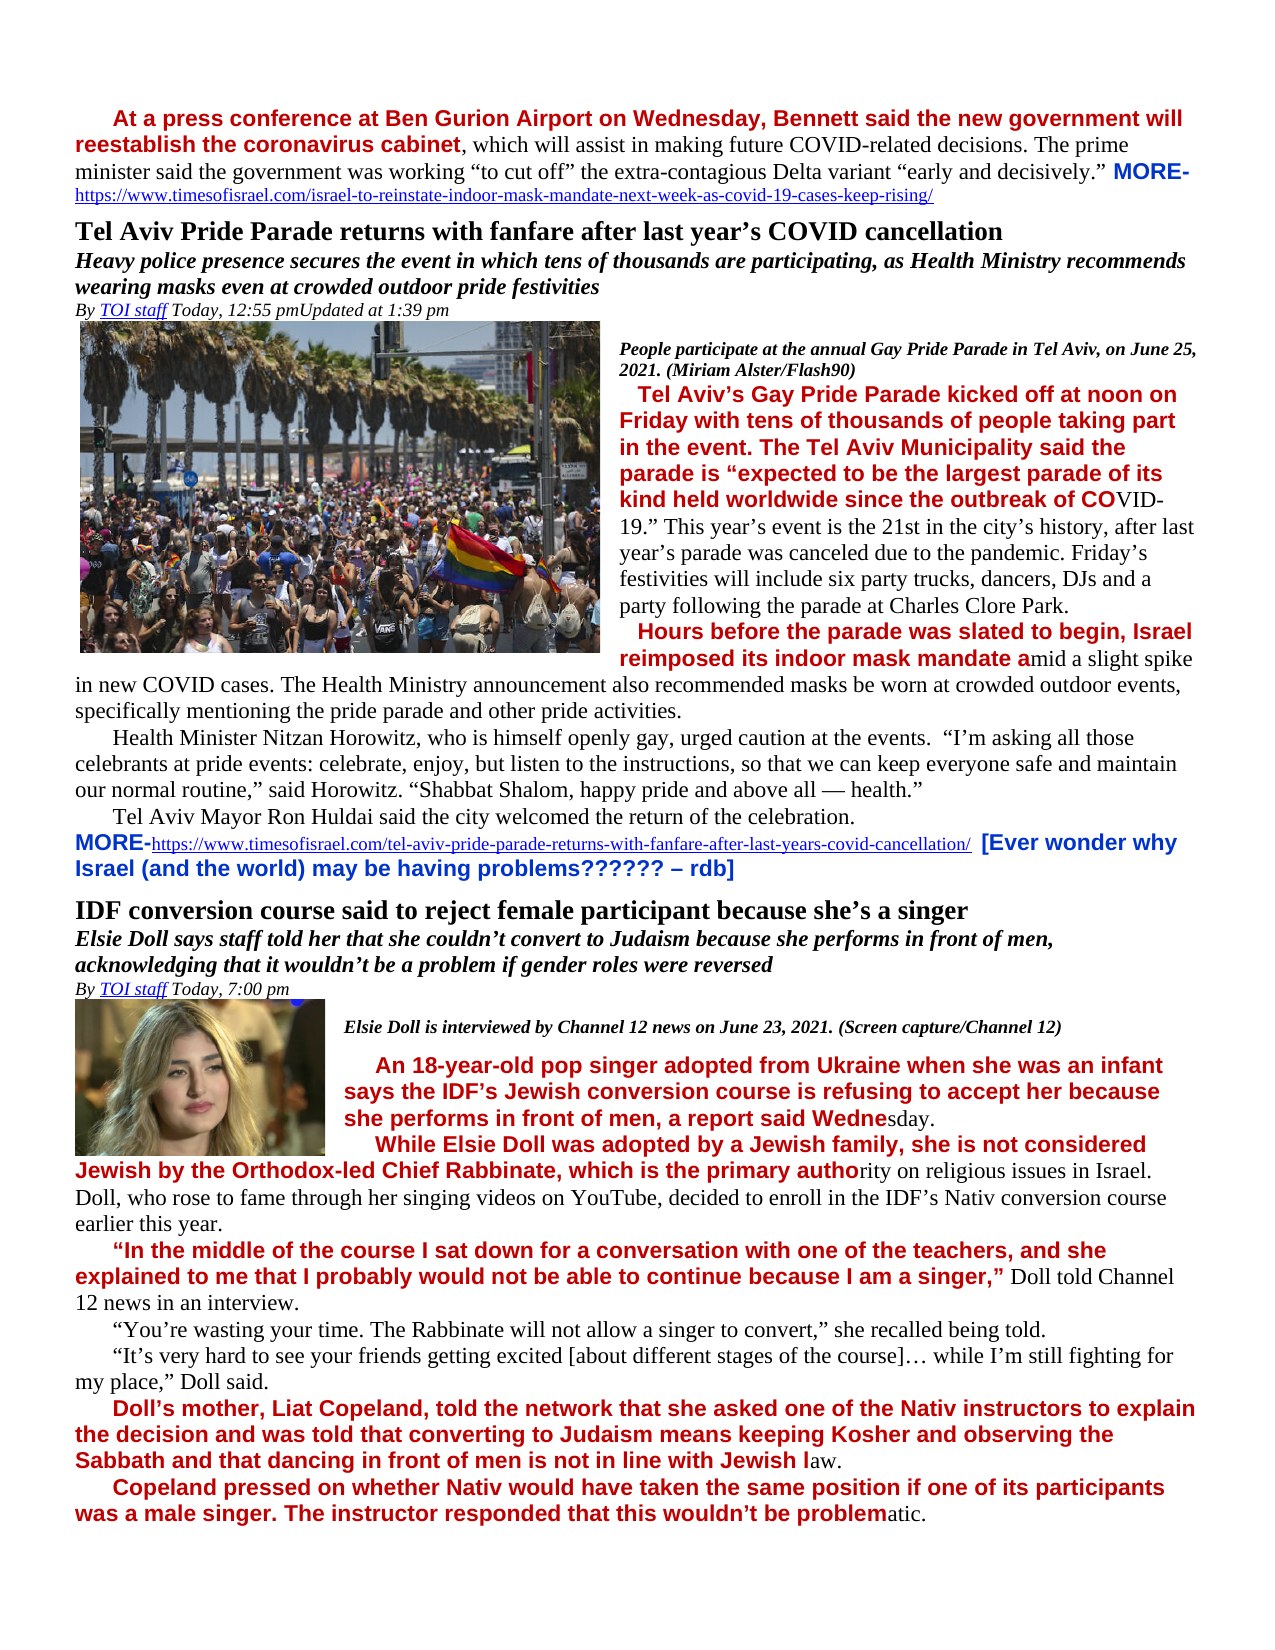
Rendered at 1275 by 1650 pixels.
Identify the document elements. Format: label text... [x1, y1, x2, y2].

picture [75, 400, 600, 729]
text https://www.timesofisrael.com/israel-to-reinstate-indoor-mask-mandate-next-week-as-covid-19-cases-keep-rising/ [75, 263, 1200, 285]
text While Elsie Doll was adopted by a Jewish family, she is not considered Jewish by the Orthodox-led Chief Rabbinate, which is the primary authority on religious issues in Israel. Doll, who rose to fame through her singing videos on YouTube, decided to enroll in the IDF’s Nativ conversion course earlier this year. [75, 1210, 1200, 1316]
text Hours before the parade was slated to begin, Israel reimposed its indoor mask mandate amid a slight spike in new COVID cases. The Health Ministry announcement also recommended masks be worn at crowded outdoor events, specifically mentioning the pride parade and other pride activities. [75, 697, 1200, 803]
text By TOI staff Today, 7:00 pm [75, 1057, 1200, 1078]
text Elsie Doll says staff told her that she couldn’t convert to Judaism because she performs in front of men, acknowledging that it wouldn’t be a problem if gender roles were reversed [75, 1004, 1200, 1057]
text “It’s very hard to see your friends getting excited [about different stages of the course]… while I’m still fighting for my place,” Doll said. [75, 1421, 1200, 1474]
text Tel Aviv’s Gay Pride Parade kicked off at noon on Friday with tens of thousands of people taking part in the event. The Tel Aviv Municipality said the parade is “expected to be the largest parade of its kind held worldwide since the outbreak of COVID-19.” This year’s event is the 21st in the city’s history, after last year’s parade was canceled due to the pandemic. Friday’s festivities will include six party trucks, dancers, DJs and a party following the parade at Charles Clore Park. [600, 460, 1200, 697]
text IDF conversion course said to reject female participant because she’s a singer [75, 973, 1200, 1004]
text Heavy police presence secures the event in which tens of thousands are participating, as Health Ministry recommends wearing masks even at crowded outdoor pride festivities [75, 326, 1200, 378]
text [75, 105, 1200, 263]
text Elsie Doll is interviewed by Channel 12 news on June 23, 2021. (Screen capture/Channel 12) [325, 1095, 1200, 1117]
text People participate at the annual Gay Pride Parade in Tel Aviv, on June 25, 2021. (Miriam Alster/Flash90) [600, 417, 1200, 460]
text Health Minister Nitzan Horowitz, who is himself openly gay, urged caution at the events. “I’m asking all those celebrants at pride events: celebrate, enjoy, but listen to the instructions, so that we can keep everyone safe and maintain our normal routine,” said Horowitz. “Shabbat Shalom, happy pride and above all — health.” [75, 803, 1200, 882]
text An 18-year-old pop singer adopted from Ukraine when she was an infant says the IDF’s Jewish conversion course is refusing to accept her because she performs in front of men, a report said Wednesday. [325, 1131, 1200, 1210]
text “In the middle of the course I sat down for a conversation with one of the teachers, and she explained to me that I probably would not be able to continue because I am a singer,” Doll told Channel 12 news in an interview. [75, 1316, 1200, 1395]
text By TOI staff Today, 12:55 pmUpdated at 1:39 pm [75, 378, 1200, 400]
text “You’re wasting your time. The Rabbinate will not allow a singer to convert,” she recalled being told. [75, 1395, 1200, 1421]
text Tel Aviv Pride Parade returns with fanfare after last year’s COVID cancellation [75, 294, 1200, 326]
picture [75, 1078, 325, 1235]
text Tel Aviv Mayor Ron Huldai said the city welcomed the return of the celebration. MORE-https://www.timesofisrael.com/tel-aviv-pride-parade-returns-with-fanfare-after-last-years-covid-cancellation/ [Ever wonder why Israel (and the world) may be having problems?????? – rdb] [75, 882, 1200, 961]
